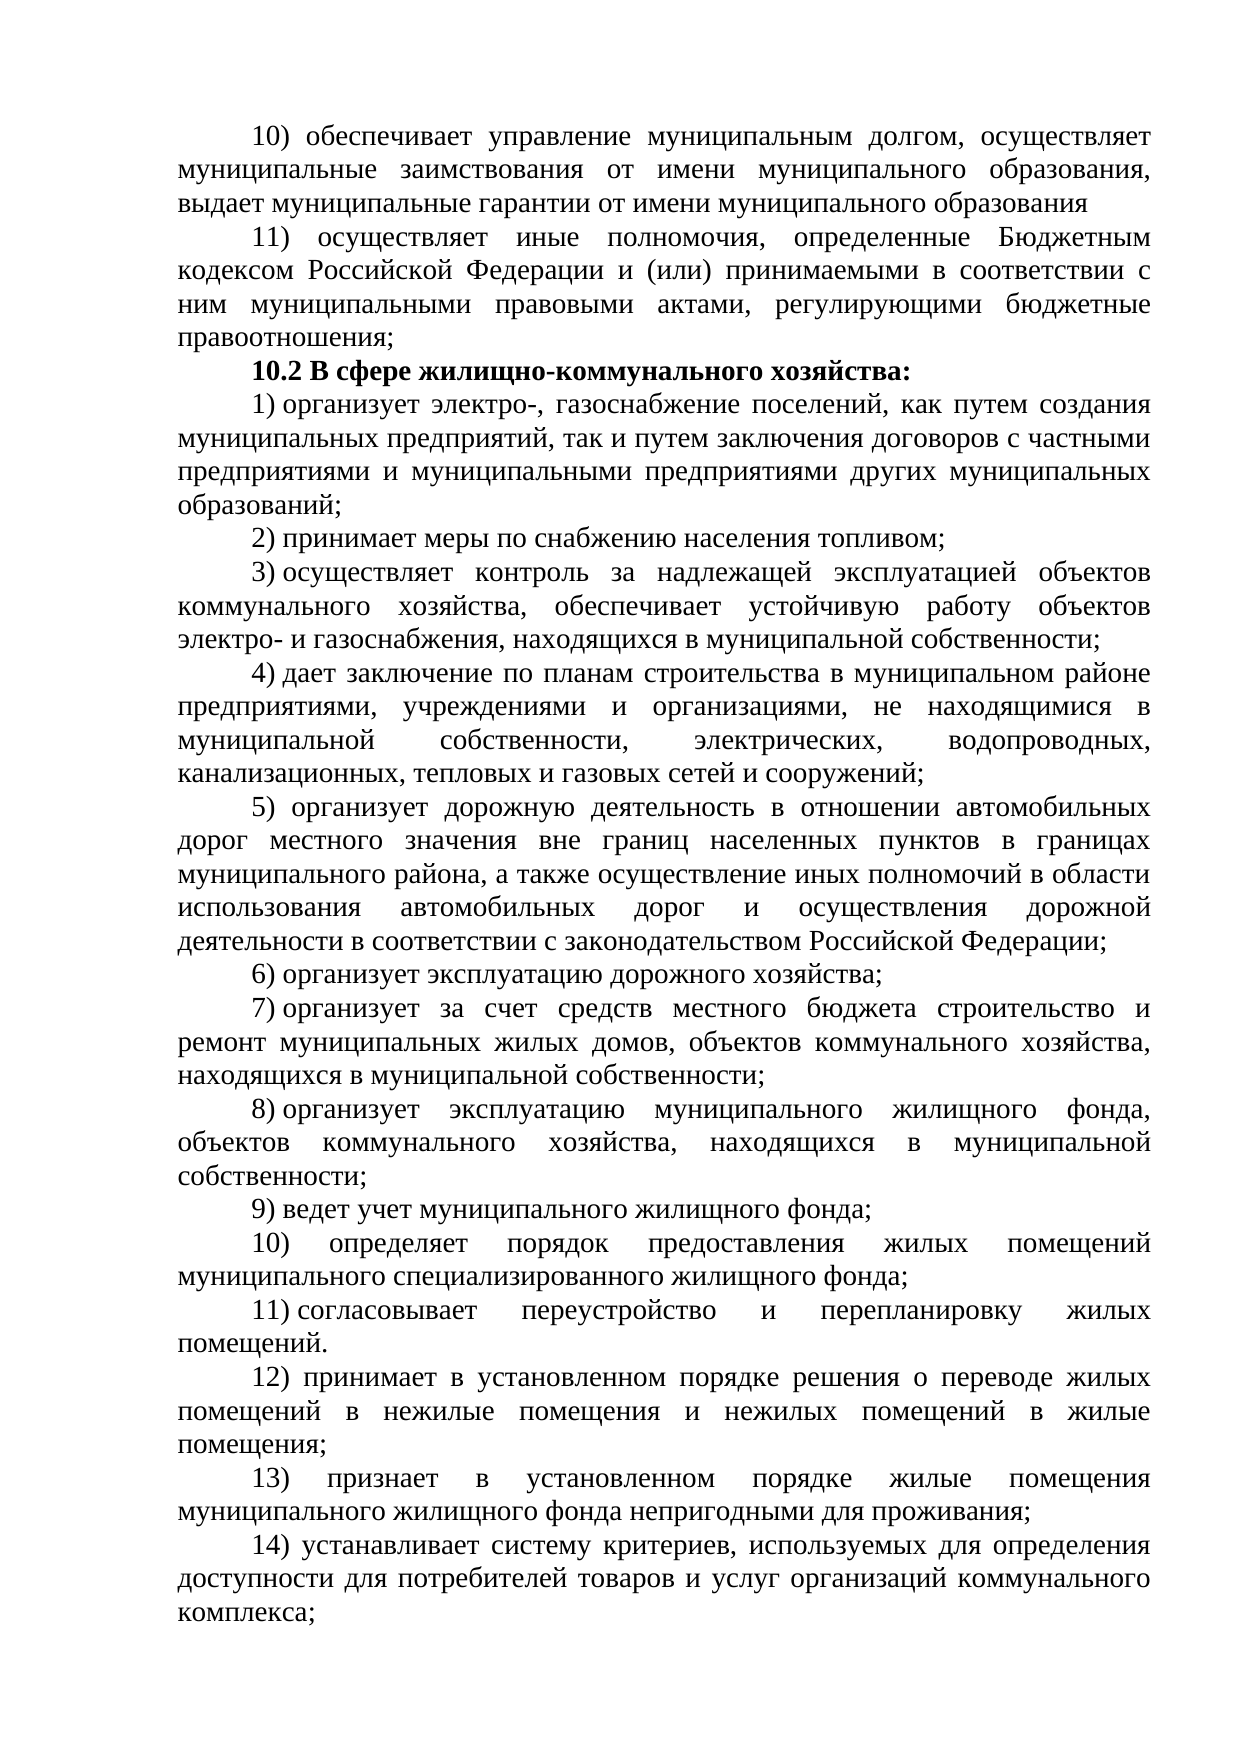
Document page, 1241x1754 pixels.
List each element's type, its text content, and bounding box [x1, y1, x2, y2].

text 4) дает заключение по планам строительства в муниципальном районе предприятиями, учреждениями и организациями, не находящимися в муниципальной собственности, электрических, водопроводных, канализационных, тепловых и газовых сетей и сооружений; [177, 655, 1152, 789]
text 3) осуществляет контроль за надлежащей эксплуатацией объектов коммунального хозяйства, обеспечивает устойчивую работу объектов электро- и газоснабжения, находящихся в муниципальной собственности; [177, 554, 1152, 655]
text 14) устанавливает систему критериев, используемых для определения доступности для потребителей товаров и услуг организаций коммунального комплекса; [177, 1527, 1152, 1627]
text 7) организует за счет средств местного бюджета строительство и ремонт муниципальных жилых домов, объектов коммунального хозяйства, находящихся в муниципальной собственности; [177, 990, 1152, 1091]
text 10) определяет порядок предоставления жилых помещений муниципального специализированного жилищного фонда; [177, 1225, 1152, 1292]
text 1) организует электро-, газоснабжение поселений, как путем создания муниципальных предприятий, так и путем заключения договоров с частными предприятиями и муниципальными предприятиями других муниципальных образований; [177, 386, 1152, 521]
text 11) согласовывает переустройство и перепланировку жилых помещений. [177, 1292, 1152, 1359]
text 2) принимает меры по снабжению населения топливом; [177, 521, 1152, 554]
text 9) ведет учет муниципального жилищного фонда; [177, 1191, 1152, 1225]
text 12) принимает в установленном порядке решения о переводе жилых помещений в нежилые помещения и нежилых помещений в жилые помещения; [177, 1359, 1152, 1460]
text 8) организует эксплуатацию муниципального жилищного фонда, объектов коммунального хозяйства, находящихся в муниципальной собственности; [177, 1091, 1152, 1191]
text 11) осуществляет иные полномочия, определенные Бюджетным кодексом Российской Федерации и (или) принимаемыми в соответствии с ним муниципальными правовыми актами, регулирующими бюджетные правоотношения; [177, 219, 1152, 353]
text 10.2 В сфере жилищно-коммунального хозяйства: [177, 353, 1152, 386]
text 10) обеспечивает управление муниципальным долгом, осуществляет муниципальные заимствования от имени муниципального образования, выдает муниципальные гарантии от имени муниципального образования [177, 118, 1152, 219]
text 5) организует дорожную деятельность в отношении автомобильных дорог местного значения вне границ населенных пунктов в границах муниципального района, а также осуществление иных полномочий в области использования автомобильных дорог и осуществления дорожной деятельности в соответствии с законодательством Российской Федерации; [177, 789, 1152, 957]
text 6) организует эксплуатацию дорожного хозяйства; [177, 957, 1152, 990]
text 13) признает в установленном порядке жилые помещения муниципального жилищного фонда непригодными для проживания; [177, 1460, 1152, 1527]
